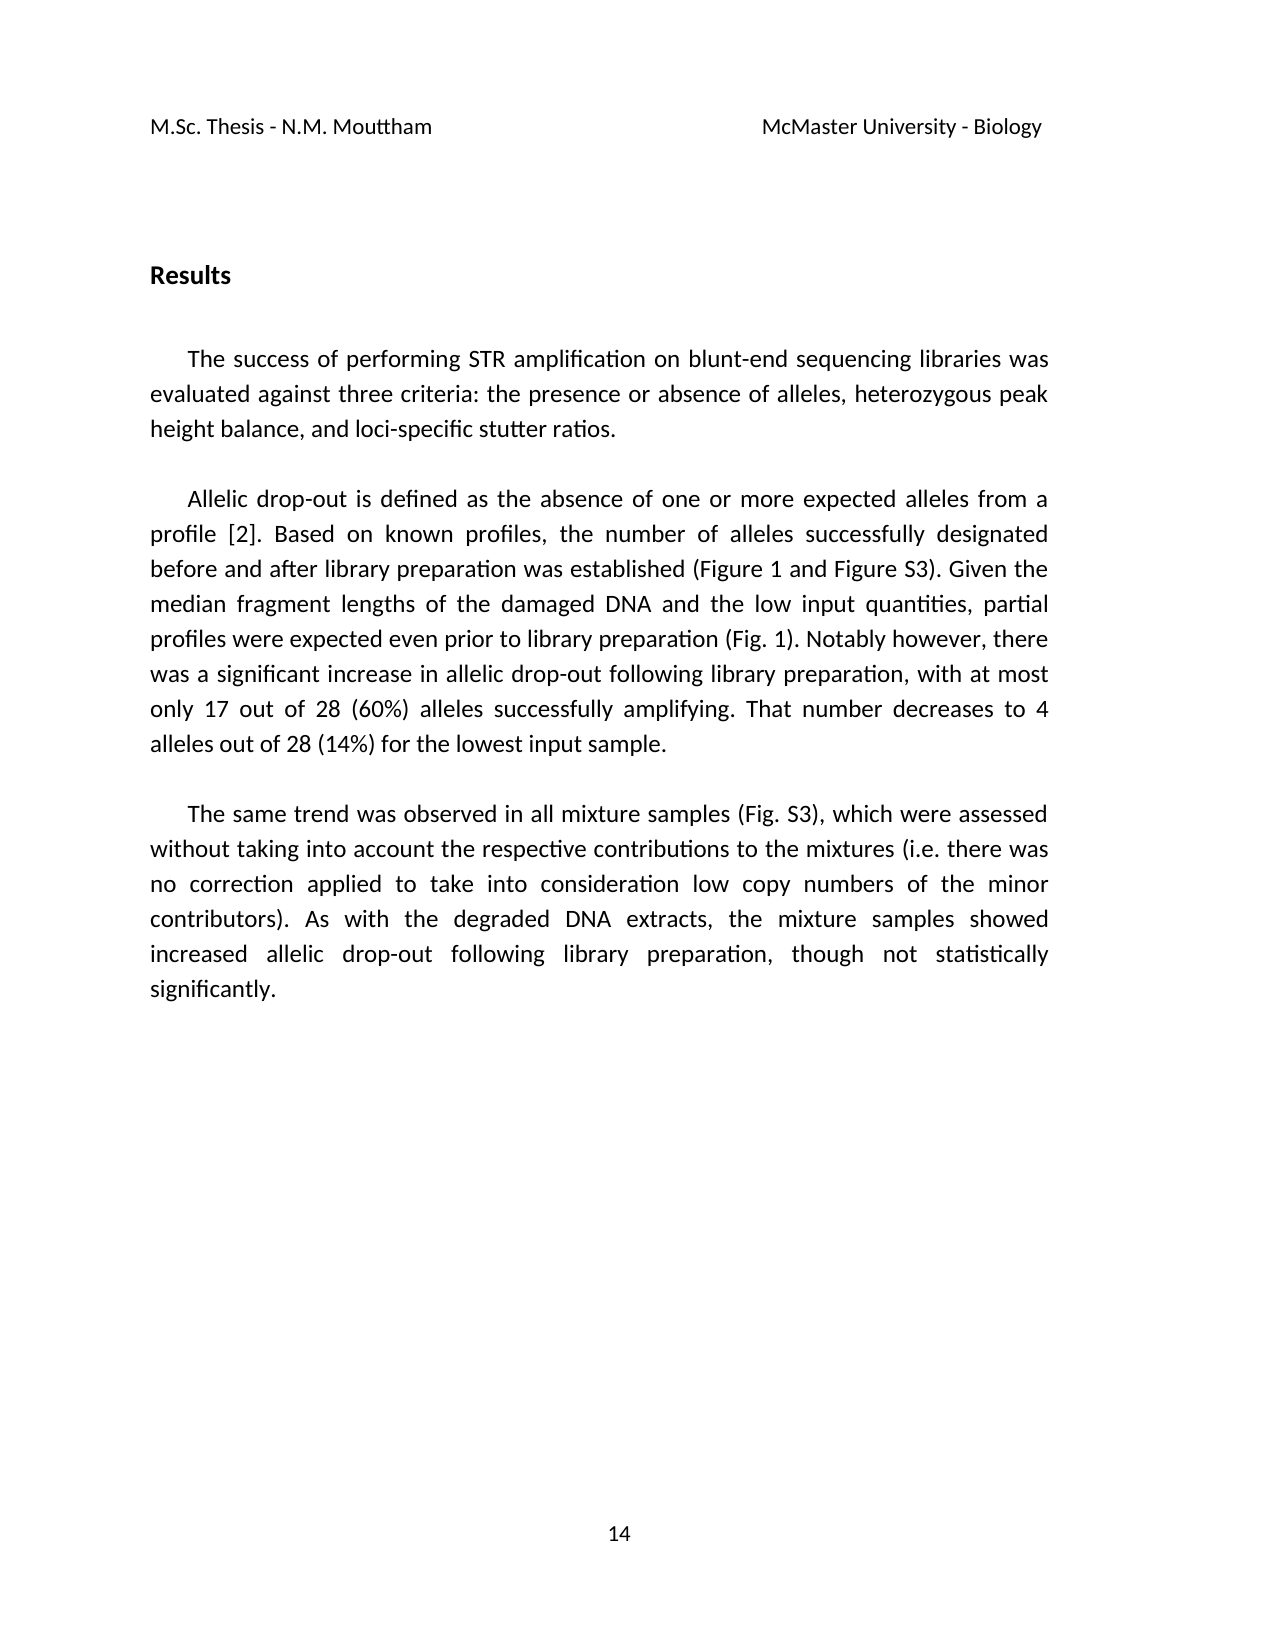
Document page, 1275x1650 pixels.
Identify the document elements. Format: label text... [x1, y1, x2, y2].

subtitle Results [150, 258, 1050, 291]
text The success of performing STR amplification on blunt-end sequencing libraries was evaluated against three criteria: the presence or absence of alleles, heterozygous peak height balance, and loci-specific stutter ratios. [150, 343, 1050, 443]
text Allelic drop-out is defined as the absence of one or more expected alleles from a profile [2]. Based on known profiles, the number of alleles successfully designated before and after library preparation was established (Figure 1 and Figure S3). Given the median fragment lengths of the damaged DNA and the low input quantities, partial profiles were expected even prior to library preparation (Fig. 1). Notably however, there was a significant increase in allelic drop-out following library preparation, with at most only 17 out of 28 (60%) alleles successfully amplifying. That number decreases to 4 alleles out of 28 (14%) for the lowest input sample. [150, 483, 1050, 758]
text The same trend was observed in all mixture samples (Fig. S3), which were assessed without taking into account the respective contributions to the mixtures (i.e. there was no correction applied to take into consideration low copy numbers of the minor contributors). As with the degraded DNA extracts, the mixture samples showed increased allelic drop-out following library preparation, though not statistically significantly. [150, 798, 1050, 1003]
